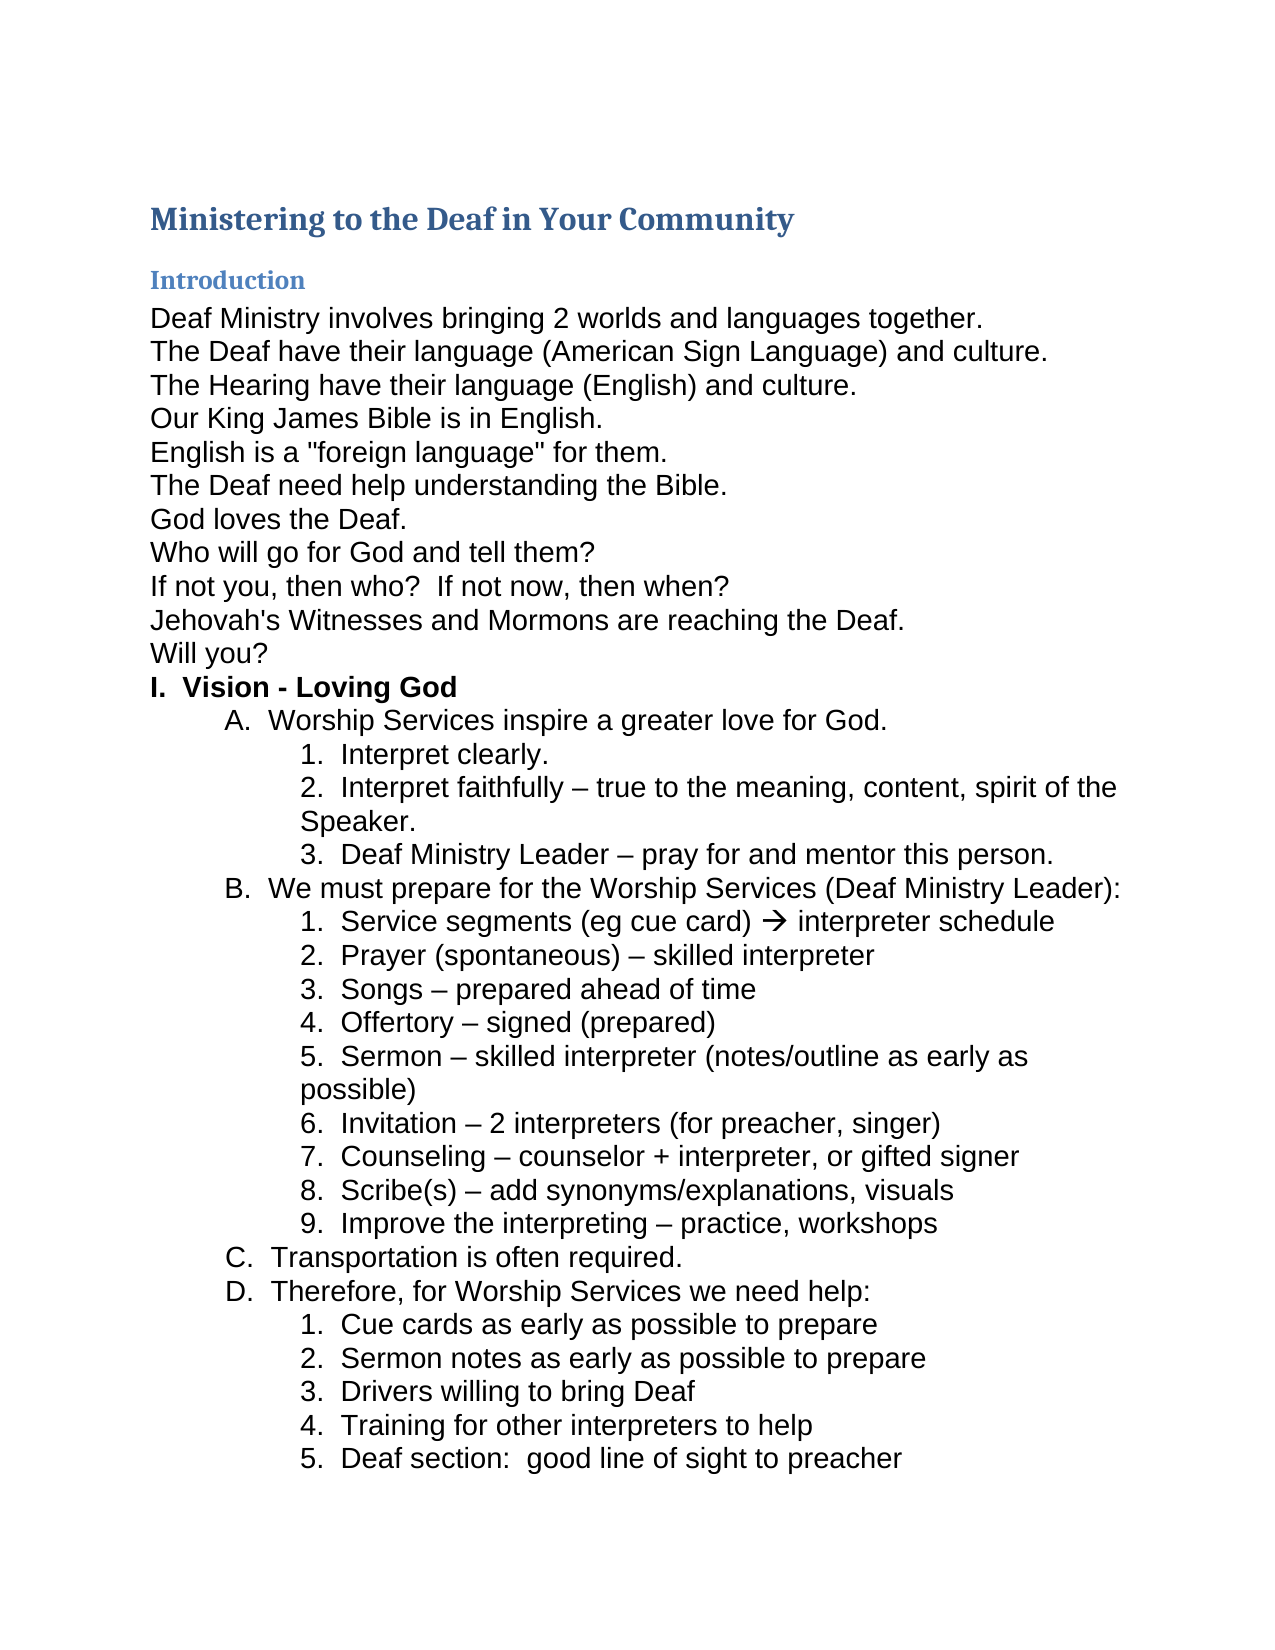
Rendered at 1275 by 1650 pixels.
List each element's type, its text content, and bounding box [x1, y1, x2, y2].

text B. We must prepare for the Worship Services (Deaf Ministry Leader): [151, 871, 1125, 904]
text The Deaf have their language (American Sign Language) and culture. [150, 334, 1125, 368]
text 1. Service segments (eg cue card) interpreter schedule [151, 904, 1125, 938]
text If not you, then who? If not now, then when? [150, 569, 1125, 602]
text C. Transportation is often required. [150, 1240, 1125, 1273]
text The Deaf need help understanding the Bible. [150, 468, 1125, 502]
text Who will go for God and tell them? [150, 535, 1125, 569]
text 8. Scribe(s) – add synonyms/explanations, visuals [226, 1173, 1125, 1206]
text 1. Cue cards as early as possible to prepare [225, 1307, 1125, 1341]
text Will you? [150, 636, 1125, 669]
text 2. Prayer (spontaneous) – skilled interpreter [226, 938, 1125, 972]
text English is a "foreign language" for them. [150, 435, 1125, 468]
text 3. Drivers willing to bring Deaf [225, 1374, 1125, 1408]
text 3. Songs – prepared ahead of time [151, 972, 1125, 1005]
text The Hearing have their language (English) and culture. [150, 368, 1125, 401]
text God loves the Deaf. [150, 502, 1125, 535]
text 4. Offertory – signed (prepared) [151, 1005, 1125, 1039]
text 5. Deaf section: good line of sight to preacher [225, 1441, 1125, 1475]
text 1. Interpret clearly. [226, 737, 1125, 770]
text I. Vision - Loving God [150, 669, 1125, 703]
text 9. Improve the interpreting – practice, workshops [225, 1206, 1125, 1240]
text 7. Counseling – counselor + interpreter, or gifted signer [151, 1139, 1125, 1173]
text Speaker. [226, 804, 1125, 837]
text 2. Sermon notes as early as possible to prepare [225, 1341, 1125, 1374]
text 2. Interpret faithfully – true to the meaning, content, spirit of the [226, 770, 1125, 804]
text Deaf Ministry involves bringing 2 worlds and languages together. [150, 301, 1125, 334]
text 4. Training for other interpreters to help [225, 1408, 1125, 1441]
subtitle Introduction [150, 265, 1125, 296]
text D. Therefore, for Worship Services we need help: [150, 1273, 1125, 1307]
text A. Worship Services inspire a greater love for God. [151, 703, 1125, 737]
text Our King James Bible is in English. [150, 401, 1125, 435]
text 5. Sermon – skilled interpreter (notes/outline as early as possible) [300, 1039, 1125, 1106]
text 3. Deaf Ministry Leader – pray for and mentor this person. [226, 837, 1125, 871]
text Jehovah's Witnesses and Mormons are reaching the Deaf. [150, 602, 1125, 636]
subtitle Ministering to the Deaf in Your Community [150, 200, 1125, 238]
text 6. Invitation – 2 interpreters (for preacher, singer) [151, 1106, 1125, 1139]
